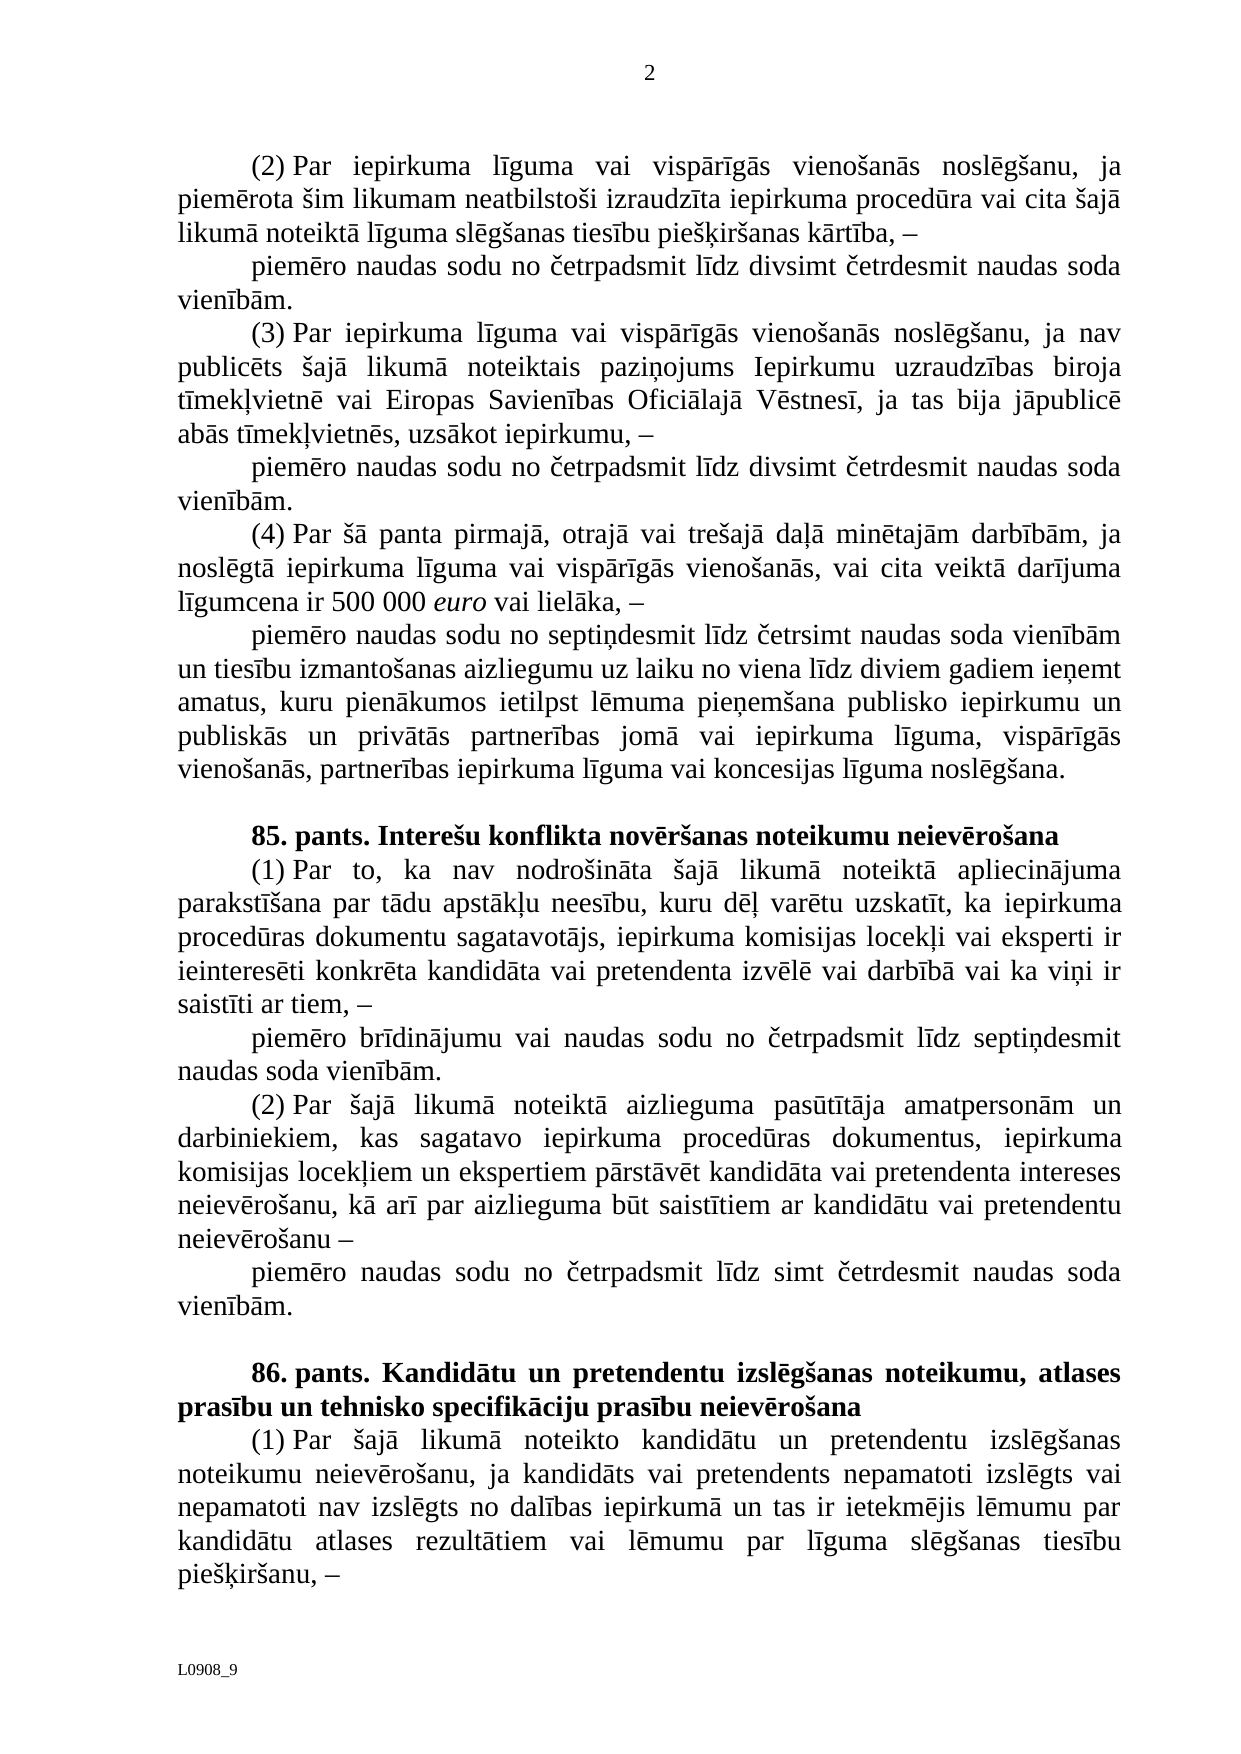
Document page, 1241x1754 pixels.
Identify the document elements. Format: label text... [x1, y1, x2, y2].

text piemēro naudas sodu no četrpadsmit līdz simt četrdesmit naudas soda vienībām. [177, 1254, 1122, 1322]
text piemēro naudas sodu no četrpadsmit līdz divsimt četrdesmit naudas soda vienībām. [177, 248, 1122, 315]
text (2) Par šajā likumā noteiktā aizlieguma pasūtītāja amatpersonām un darbiniekiem, kas sagatavo iepirkuma procedūras dokumentus, iepirkuma komisijas locekļiem un ekspertiem pārstāvēt kandidāta vai pretendenta intereses neievērošanu, kā arī par aizlieguma būt saistītiem ar kandidātu vai pretendentu neievērošanu – [177, 1087, 1122, 1254]
text (1) Par šajā likumā noteikto kandidātu un pretendentu izslēgšanas noteikumu neievērošanu, ja kandidāts vai pretendents nepamatoti izslēgts vai nepamatoti nav izslēgts no dalības iepirkumā un tas ir ietekmējis lēmumu par kandidātu atlases rezultātiem vai lēmumu par līguma slēgšanas tiesību piešķiršanu, – [177, 1422, 1122, 1590]
text (4) Par šā panta pirmajā, otrajā vai trešajā daļā minētajām darbībām, ja noslēgtā iepirkuma līguma vai vispārīgās vienošanās, vai cita veiktā darījuma līgumcena ir 500 000 euro vai lielāka, – [177, 517, 1122, 617]
text piemēro brīdinājumu vai naudas sodu no četrpadsmit līdz septiņdesmit naudas soda vienībām. [177, 1020, 1122, 1087]
text 85. pants. Interešu konflikta novēršanas noteikumu neievērošana [177, 818, 1122, 852]
text piemēro naudas sodu no septiņdesmit līdz četrsimt naudas soda vienībām un tiesību izmantošanas aizliegumu uz laiku no viena līdz diviem gadiem ieņemt amatus, kuru pienākumos ietilpst lēmuma pieņemšana publisko iepirkumu un publiskās un privātās partnerības jomā vai iepirkuma līguma, vispārīgās vienošanās, partnerības iepirkuma līguma vai koncesijas līguma noslēgšana. [177, 617, 1122, 785]
text (1) Par to, ka nav nodrošināta šajā likumā noteiktā apliecinājuma parakstīšana par tādu apstākļu neesību, kuru dēļ varētu uzskatīt, ka iepirkuma procedūras dokumentu sagatavotājs, iepirkuma komisijas locekļi vai eksperti ir ieinteresēti konkrēta kandidāta vai pretendenta izvēlē vai darbībā vai ka viņi ir saistīti ar tiem, – [177, 852, 1122, 1020]
text (2) Par iepirkuma līguma vai vispārīgās vienošanās noslēgšanu, ja piemērota šim likumam neatbilstoši izraudzīta iepirkuma procedūra vai cita šajā likumā noteiktā līguma slēgšanas tiesību piešķiršanas kārtība, – [177, 148, 1122, 248]
text (3) Par iepirkuma līguma vai vispārīgās vienošanās noslēgšanu, ja nav publicēts šajā likumā noteiktais paziņojums Iepirkumu uzraudzības biroja tīmekļvietnē vai Eiropas Savienības Oficiālajā Vēstnesī, ja tas bija jāpublicē abās tīmekļvietnēs, uzsākot iepirkumu, – [177, 315, 1122, 449]
text piemēro naudas sodu no četrpadsmit līdz divsimt četrdesmit naudas soda vienībām. [177, 449, 1122, 517]
text 86. pants. Kandidātu un pretendentu izslēgšanas noteikumu, atlases prasību un tehnisko specifikāciju prasību neievērošana [177, 1355, 1122, 1422]
